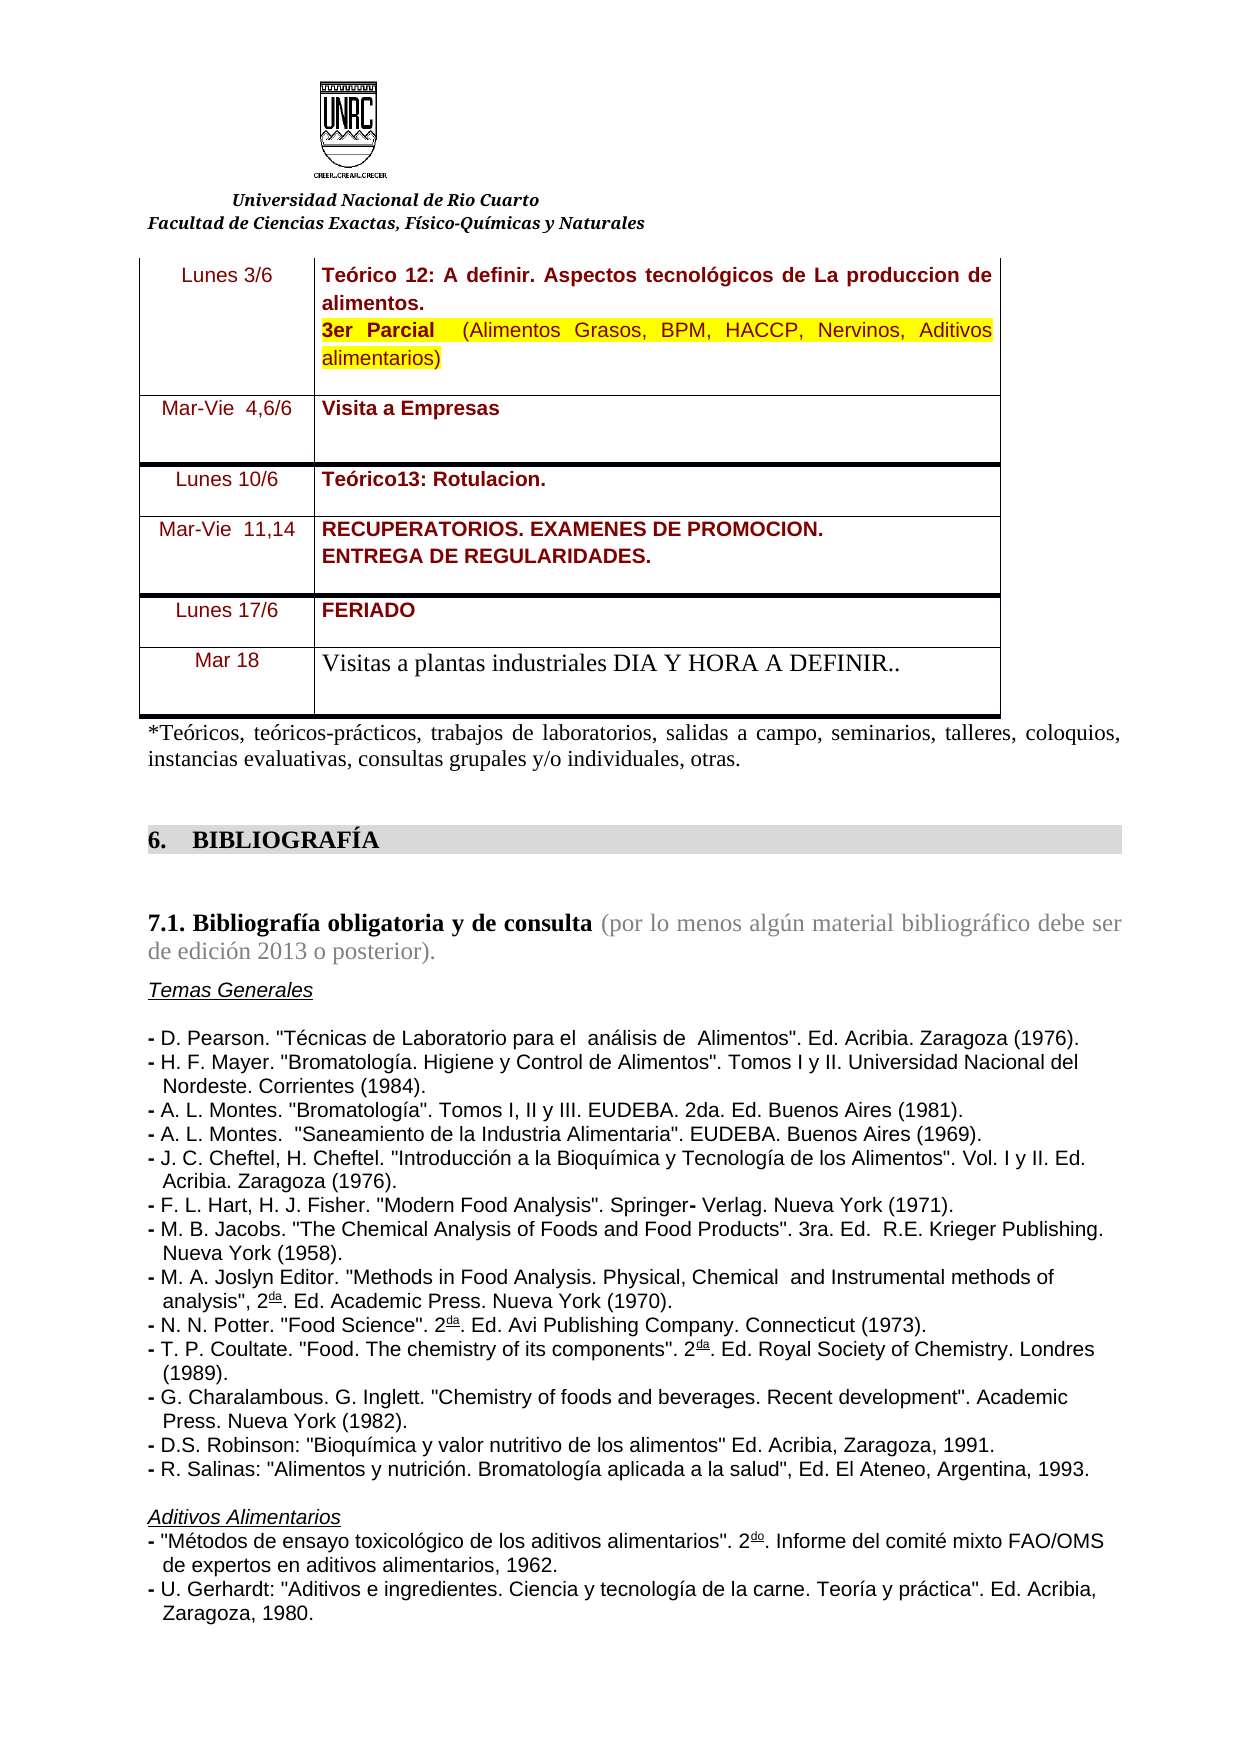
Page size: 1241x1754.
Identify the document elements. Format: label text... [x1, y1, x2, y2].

text - "Métodos de ensayo toxicológico de los aditivos alimentarios". 2do. Informe del comité mixto FAO/OMS de expertos en aditivos alimentarios, 1962. [148, 1529, 1122, 1577]
text - G. Charalambous. G. Inglett. "Chemistry of foods and beverages. Recent development". Academic Press. Nueva York (1982). [148, 1385, 1122, 1433]
table_cell Visitas a plantas industriales DIA Y HORA A DEFINIR.. [315, 648, 1000, 714]
list BIBLIOGRAFÍA [148, 825, 1122, 854]
text - F. L. Hart, H. J. Fisher. "Modern Food Analysis". Springer- Verlag. Nueva York (1971). [148, 1193, 1122, 1217]
table_cell RECUPERATORIOS. EXAMENES DE PROMOCION. ENTREGA DE REGULARIDADES. [315, 517, 1000, 593]
table_cell Teórico 12: A definir. Aspectos tecnológicos de La produccion de alimentos. 3er Parcial (Alimentos Grasos, BPM, HACCP, Nervinos, Aditivos alimentarios) [315, 258, 1000, 394]
text - D. Pearson. "Técnicas de Laboratorio para el análisis de Alimentos". Ed. Acribia. Zaragoza (1976). [148, 1026, 1122, 1049]
text - T. P. Coultate. "Food. The chemistry of its components". 2da. Ed. Royal Society of Chemistry. Londres (1989). [148, 1337, 1122, 1385]
table_cell Mar 18 [140, 648, 314, 714]
text - U. Gerhardt: "Aditivos e ingredientes. Ciencia y tecnología de y práctica". Ed. Acribia, Zaragoza, 1980. [148, 1577, 1122, 1624]
text - J. C. Cheftel, H. Cheftel. "Introducción a la Bioquímica y Tecnología de los Alimentos". Vol. I y II. Ed. Acribia. Zaragoza (1976). [148, 1145, 1122, 1193]
table_cell Mar-Vie 11,14 [140, 517, 314, 593]
text 7.1. Bibliografía obligatoria y de consulta (por lo menos algún material bibliográfico debe ser de edición 2013 o posterior). [148, 908, 1122, 965]
text Temas Generales [148, 978, 1122, 1002]
text - H. F. Mayer. "Bromatología. Higiene y Control de Alimentos". Tomos I y II. Universidad Nacional del Nordeste. Corrientes (1984). [148, 1049, 1122, 1097]
table_cell Visita a Empresas [315, 396, 1000, 462]
text - A. L. Montes. "Bromatología". Tomos I, II y III. EUDEBA. 2da. Ed. Buenos Aires (1981). [148, 1097, 1122, 1121]
text - M. B. Jacobs. "The Chemical Analysis of Foods and Food Products". 3ra. Ed. R.E. Krieger Publishing. Nueva York (1958). [148, 1217, 1122, 1265]
table_cell Mar-Vie 4,6/6 [140, 396, 314, 462]
text - A. L. Montes. "Saneamiento de ". EUDEBA. Buenos Aires (1969). [148, 1121, 1122, 1145]
text - D.S. Robinson: "Bioquímica y valor nutritivo de los alimentos" Ed. Acribia, Zaragoza, 1991. [148, 1433, 1122, 1457]
text Aditivos Alimentarios [148, 1505, 1122, 1529]
picture [313, 80, 393, 189]
text *Teóricos, teóricos-prácticos, trabajos de laboratorios, salidas a campo, seminarios, talleres, coloquios, instancias evaluativas, consultas grupales y/o individuales, otras. [148, 719, 1122, 771]
table_cell Lunes 3/6 [140, 258, 314, 394]
table_cell Lunes 10/6 [140, 467, 314, 516]
table_cell Lunes 17/6 [140, 598, 314, 647]
text - R. Salinas: "Alimentos y nutrición. Bromatología aplicada a la salud", Ed. El Ateneo, Argentina, 1993. [148, 1457, 1122, 1481]
table_cell FERIADO [315, 598, 1000, 647]
text - M. A. Joslyn Editor. "Methods in Food Analysis. Physical, Chemical and Instrumental methods of analysis", 2da. Ed. Academic Press. Nueva York (1970). [148, 1265, 1122, 1313]
table_cell Teórico13: Rotulacion. [315, 467, 1000, 516]
text - N. N. Potter. "Food Science". 2da. Ed. Avi Publishing Company. Connecticut (1973). [148, 1313, 1122, 1337]
